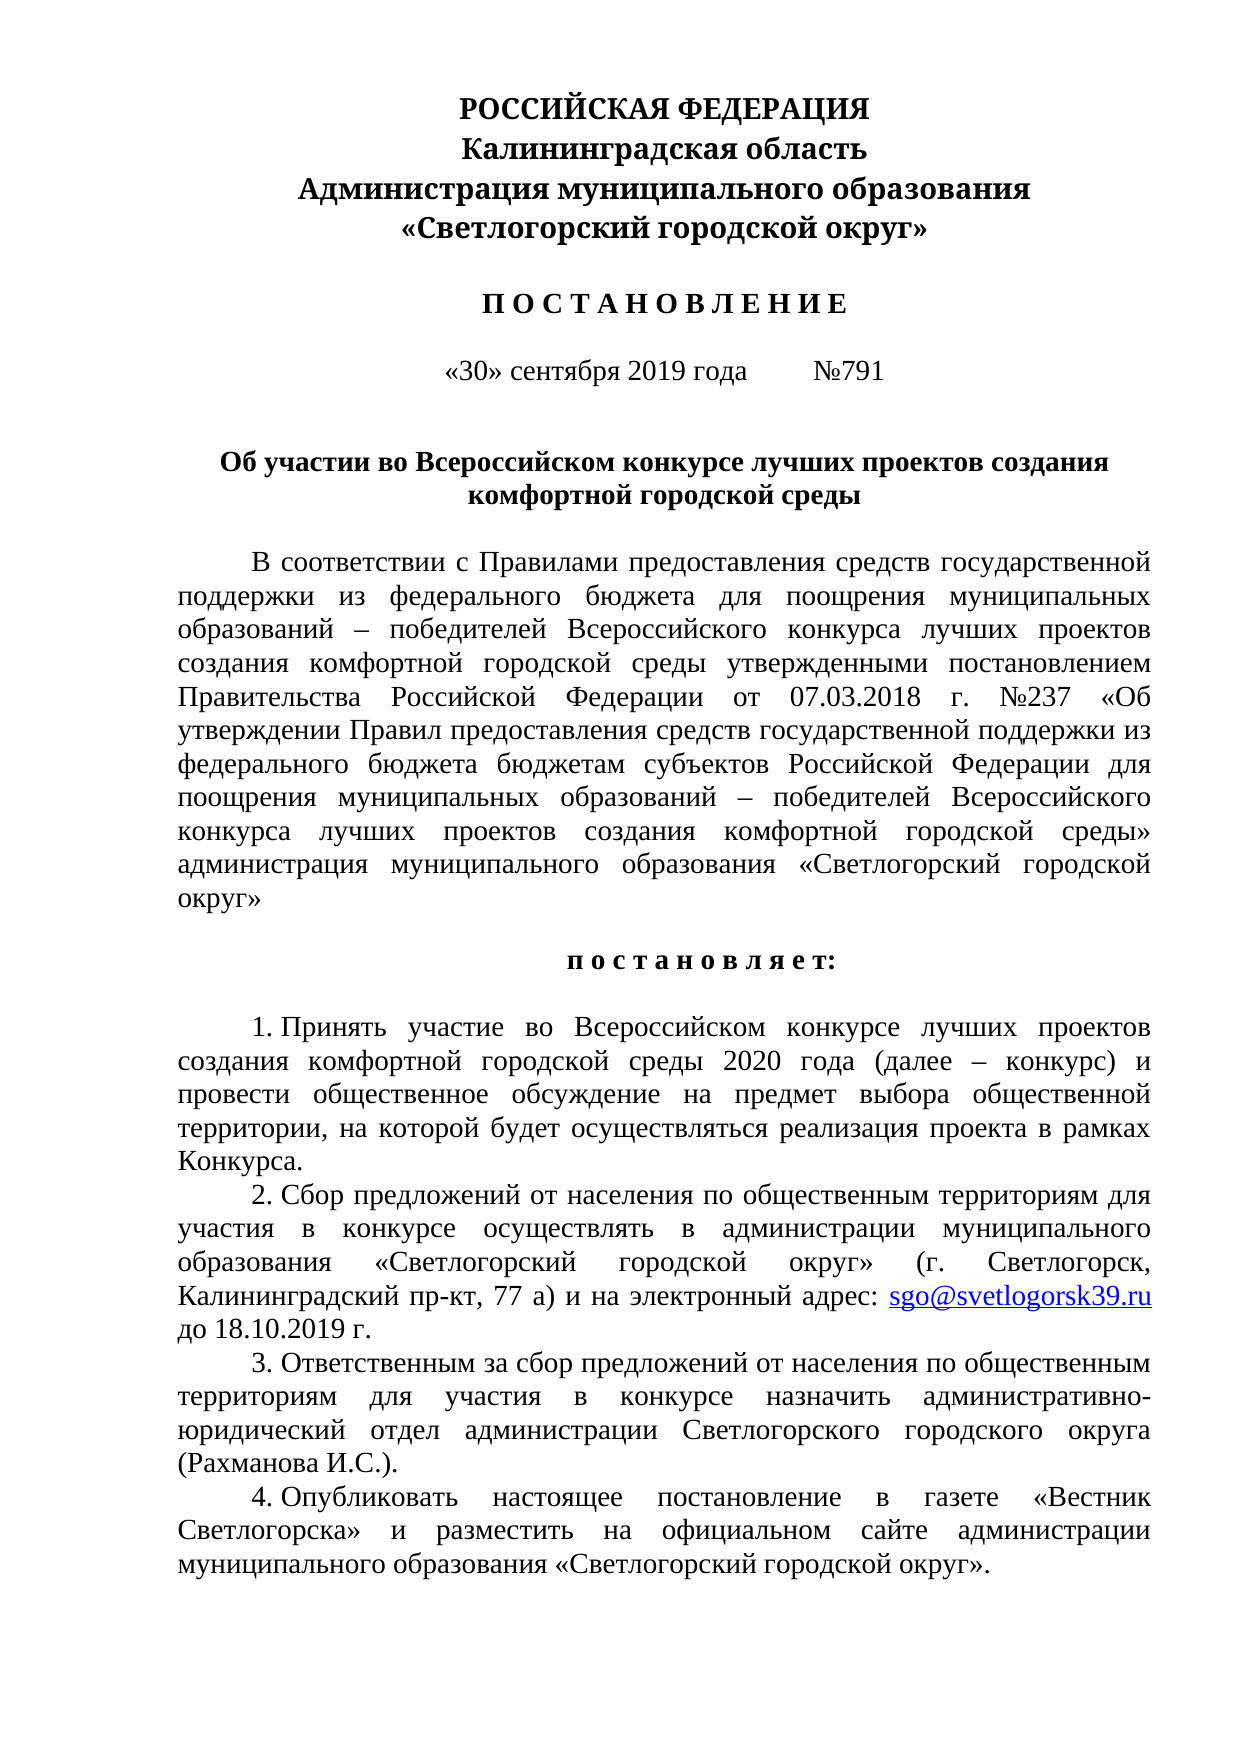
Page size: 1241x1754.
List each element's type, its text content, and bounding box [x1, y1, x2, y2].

text «30» сентября 2019 года №791 [177, 353, 1152, 386]
text П О С Т А Н О В Л Е Н И Е [177, 286, 1152, 319]
text Калининградская область [177, 128, 1152, 168]
list Опубликовать настоящее постановление в газете «Вестник Светлогорска» и разместить на официальном сайте администрации муниципального образования «Светлогорский городской округ». [177, 1479, 1152, 1579]
list Принять участие во Всероссийском конкурсе лучших проектов создания комфортной городской среды 2020 года (далее – конкурс) и провести общественное обсуждение на предмет выбора общественной территории, на которой будет осуществляться реализация проекта в рамках Конкурса. [177, 1009, 1152, 1177]
text Об участии во Всероссийском конкурсе лучших проектов создания комфортной городской среды [177, 444, 1152, 511]
list Ответственным за сбор предложений от населения по общественным территориям для участия в конкурсе назначить административно-юридический отдел администрации Светлогорского городского округа (Рахманова И.С.). [177, 1345, 1152, 1479]
text п о с т а н о в л я е т: [177, 942, 1152, 976]
text РОССИЙСКАЯ ФЕДЕРАЦИЯ [177, 89, 1152, 128]
text В соответствии с Правилами предоставления средств государственной поддержки из федерального бюджета для поощрения муниципальных образований – победителей Всероссийского конкурса лучших проектов создания комфортной городской среды утвержденными постановлением Правительства Российской Федерации от 07.03.2018 г. №237 «Об утверждении Правил предоставления средств государственной поддержки из федерального бюджета бюджетам субъектов Российской Федерации для поощрения муниципальных образований – победителей Всероссийского конкурса лучших проектов создания комфортной городской среды» администрация муниципального образования «Светлогорский городской округ» [177, 544, 1152, 913]
list Сбор предложений от населения по общественным территориям для участия в конкурсе осуществлять в администрации муниципального образования «Светлогорский городской округ» (г. Светлогорск, Калининградский пр-кт, 77 а) и на электронный адрес: sgo@svetlogorsk39.ru до 18.10.2019 г. [177, 1177, 1152, 1345]
text Администрация муниципального образования «Светлогорский городской округ» [177, 168, 1152, 247]
